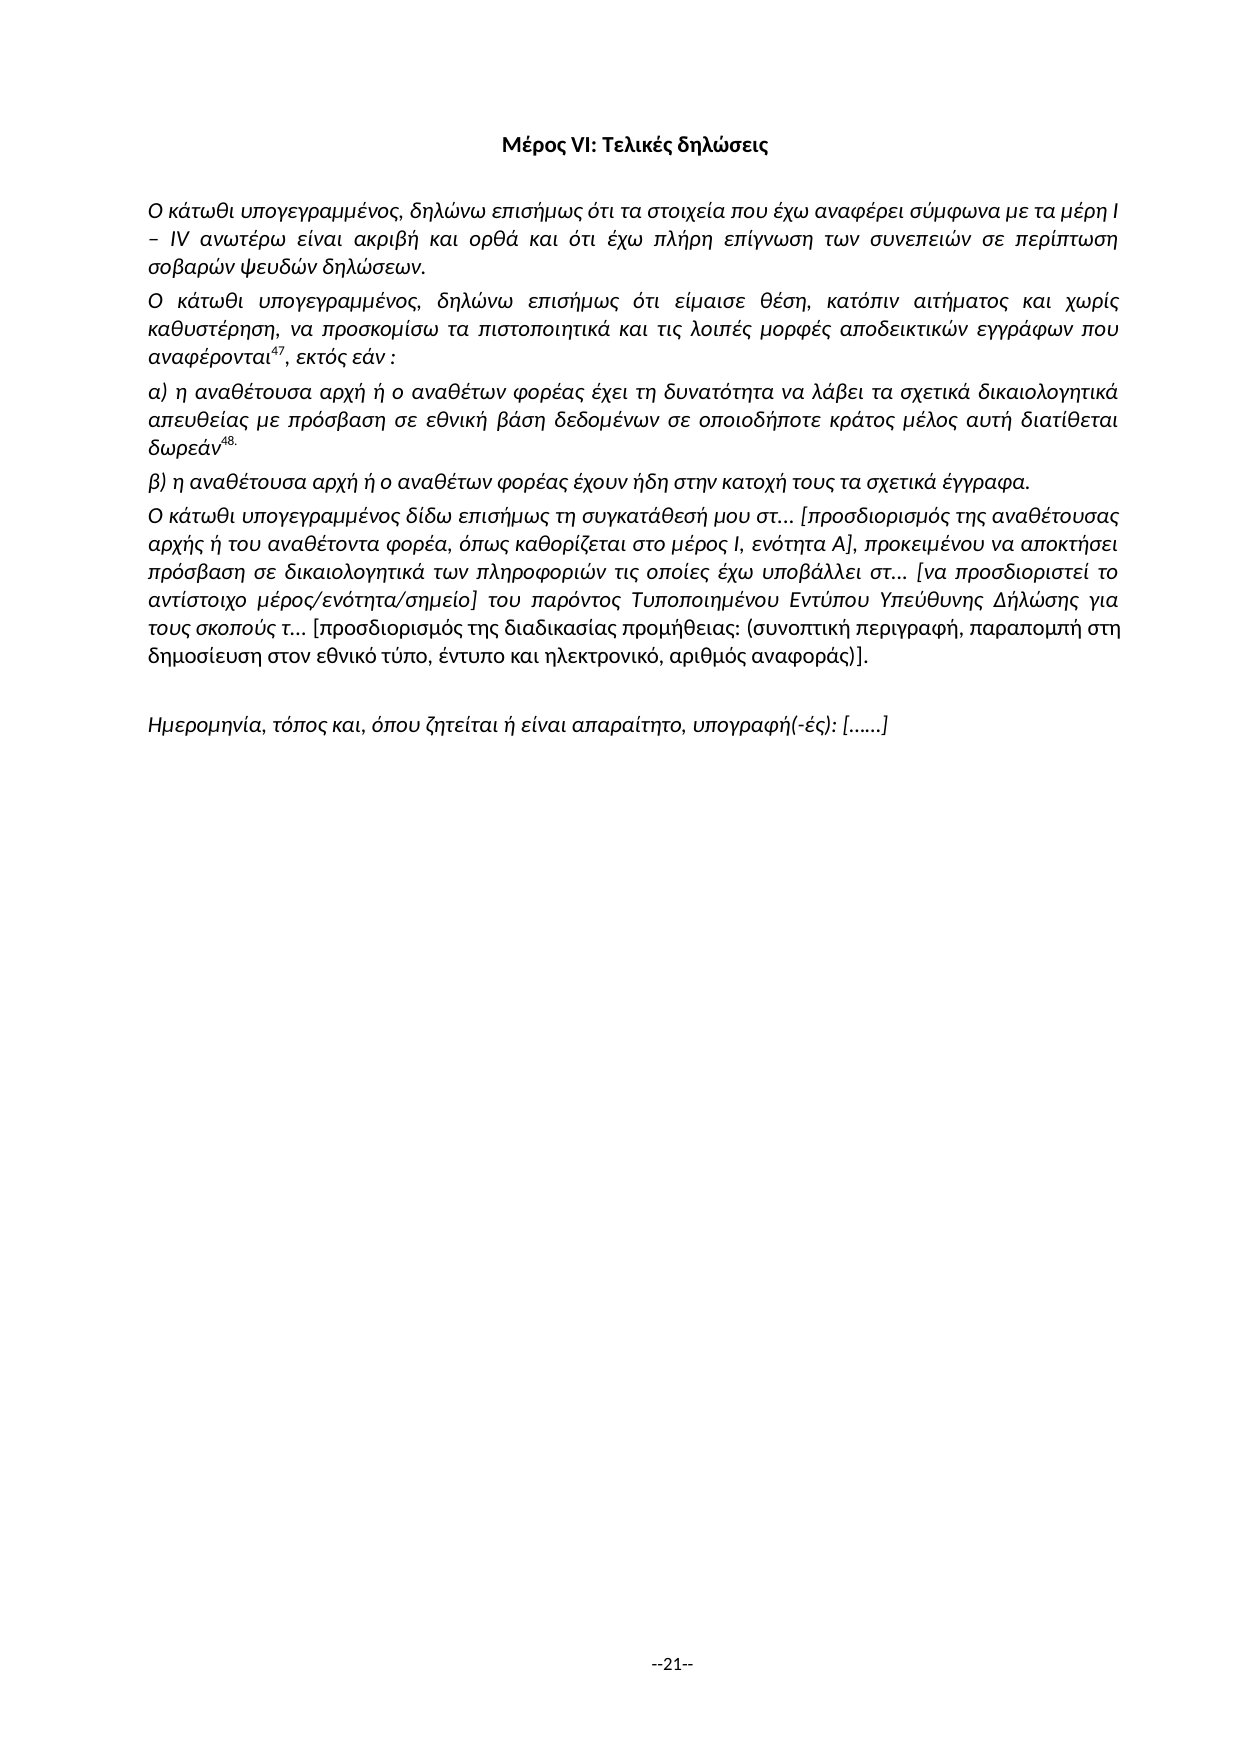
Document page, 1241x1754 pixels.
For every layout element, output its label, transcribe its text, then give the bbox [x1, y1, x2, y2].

text Ημερομηνία, τόπος και, όπου ζητείται ή είναι απαραίτητο, υπογραφή(-ές): [……] [148, 710, 1122, 738]
title Μέρος VI: Τελικές δηλώσεις [148, 131, 1122, 159]
text Ο κάτωθι υπογεγραμμένος, δηλώνω επισήμως ότι είμαισε θέση, κατόπιν αιτήματος και χωρίς καθυστέρηση, να προσκομίσω τα πιστοποιητικά και τις λοιπές μορφές αποδεικτικών εγγράφων που αναφέρονται, εκτός εάν : [148, 286, 1122, 371]
text β) η αναθέτουσα αρχή ή ο αναθέτων φορέας έχουν ήδη στην κατοχή τους τα σχετικά έγγραφα. [148, 467, 1122, 495]
text Ο κάτωθι υπογεγραμμένος δίδω επισήμως τη συγκατάθεσή μου στ... [προσδιορισμός της αναθέτουσας αρχής ή του αναθέτοντα φορέα, όπως καθορίζεται στο μέρος Ι, ενότητα Α], προκειμένου να αποκτήσει πρόσβαση σε δικαιολογητικά των πληροφοριών τις οποίες έχω υποβάλλει στ... [να προσδιοριστεί το αντίστοιχο μέρος/ενότητα/σημείο] του παρόντος Τυποποιημένου Εντύπου Υπεύθυνης Δήλώσης για τους σκοπούς τ... [προσδιορισμός της διαδικασίας προμήθειας: (συνοπτική περιγραφή, παραπομπή στη δημοσίευση στον εθνικό τύπο, έντυπο και ηλεκτρονικό, αριθμός αναφοράς)]. [148, 501, 1122, 669]
text α) η αναθέτουσα αρχή ή ο αναθέτων φορέας έχει τη δυνατότητα να λάβει τα σχετικά δικαιολογητικά απευθείας με πρόσβαση σε εθνική βάση δεδομένων σε οποιοδήποτε κράτος μέλος αυτή διατίθεται δωρεάν. [148, 377, 1122, 461]
text Ο κάτωθι υπογεγραμμένος, δηλώνω επισήμως ότι τα στοιχεία που έχω αναφέρει σύμφωνα με τα μέρη Ι – IV ανωτέρω είναι ακριβή και ορθά και ότι έχω πλήρη επίγνωση των συνεπειών σε περίπτωση σοβαρών ψευδών δηλώσεων. [148, 196, 1122, 280]
